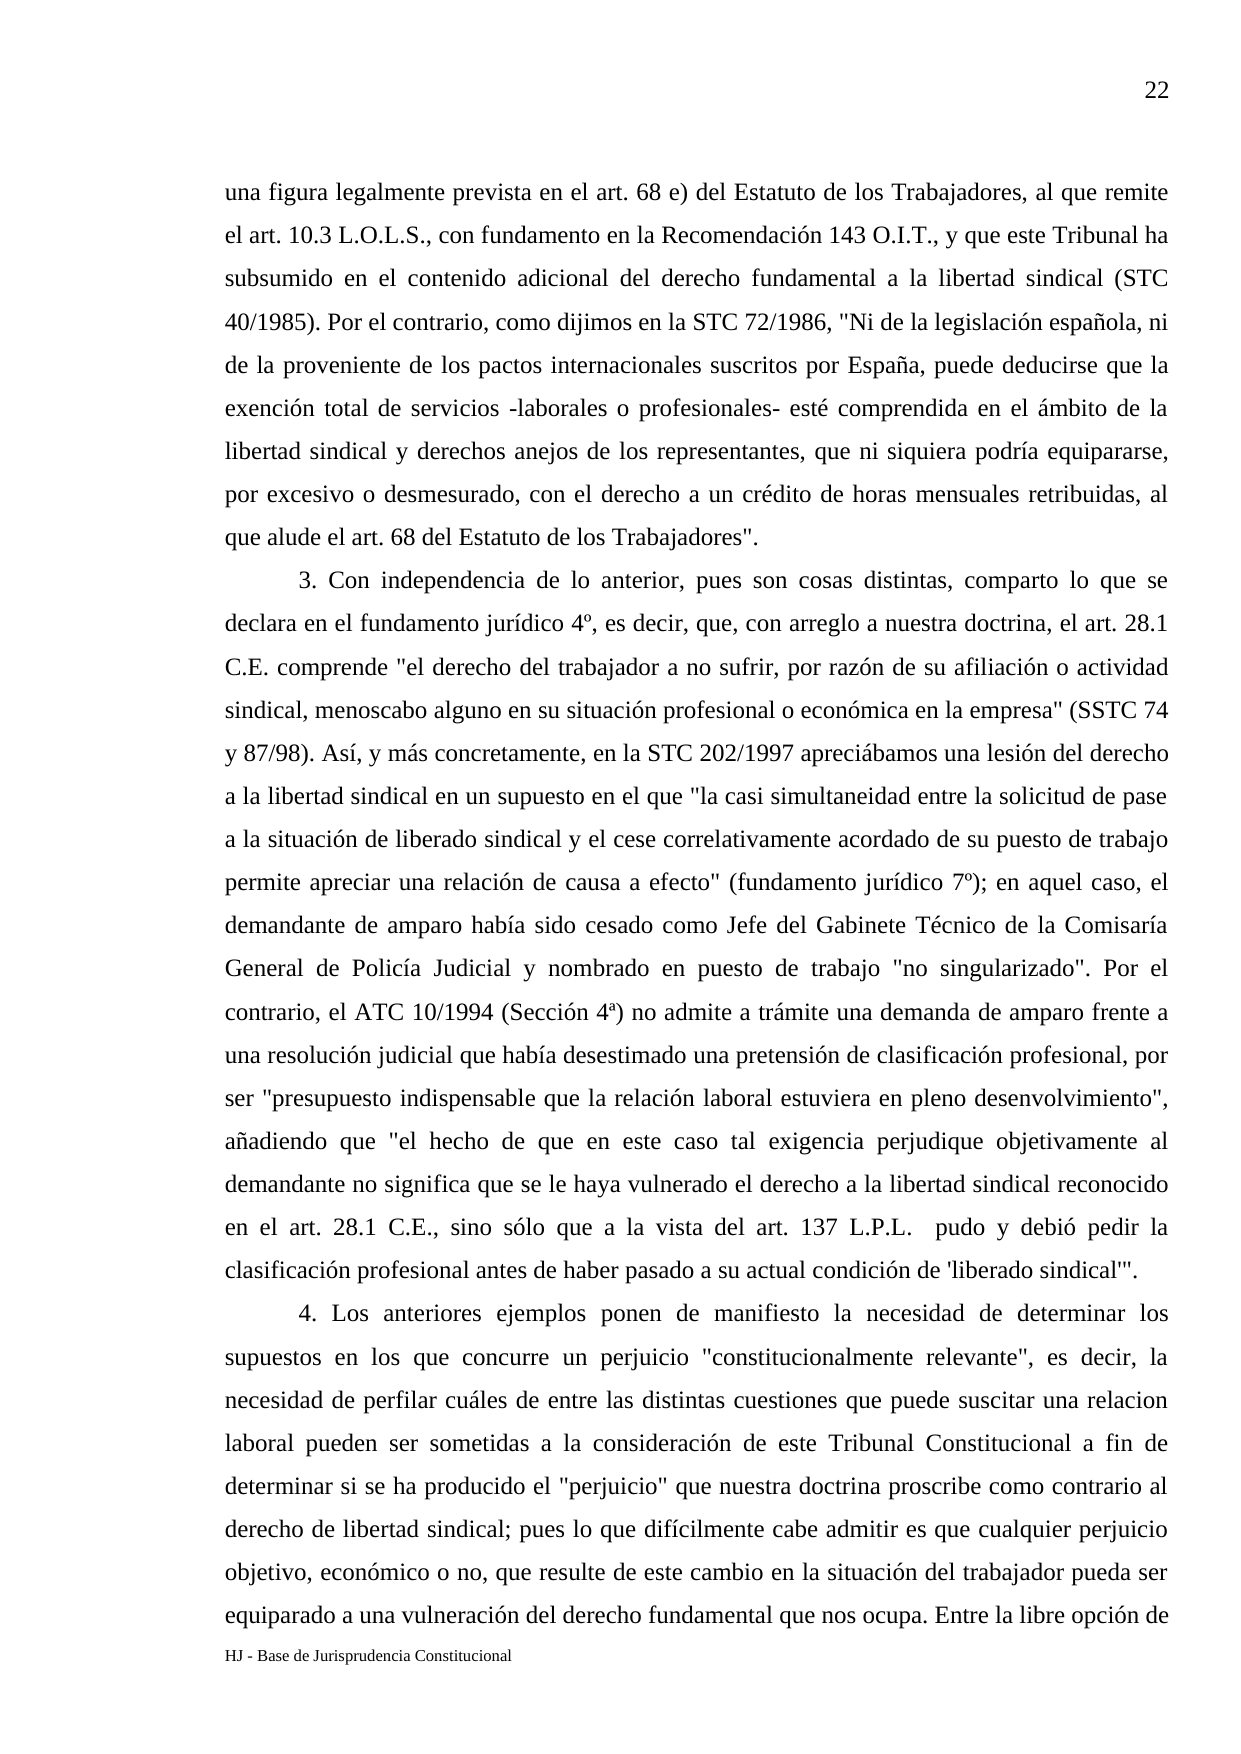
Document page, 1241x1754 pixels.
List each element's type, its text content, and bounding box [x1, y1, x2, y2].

text 3. Con independencia de lo anterior, pues son cosas distintas, comparto lo que se declara en el fundamento jurídico 4º, es decir, que, con arreglo a nuestra doctrina, el art. 28.1 C.E. comprende "el derecho del trabajador a no sufrir, por razón de su afiliación o actividad sindical, menoscabo alguno en su situación profesional o económica en la empresa" (SSTC 74 y 87/98). Así, y más concretamente, en la STC 202/1997 apreciábamos una lesión del derecho a la libertad sindical en un supuesto en el que "la casi simultaneidad entre la solicitud de pase a la situación de liberado sindical y el cese correlativamente acordado de su puesto de trabajo permite apreciar una relación de causa a efecto" (fundamento jurídico 7º); en aquel caso, el demandante de amparo había sido cesado como Jefe del Gabinete Técnico de la Comisaría General de Policía Judicial y nombrado en puesto de trabajo "no singularizado". Por el contrario, el ATC 10/1994 (Sección 4ª) no admite a trámite una demanda de amparo frente a una resolución judicial que había desestimado una pretensión de clasificación profesional, por ser "presupuesto indispensable que la relación laboral estuviera en pleno desenvolvimiento", añadiendo que "el hecho de que en este caso tal exigencia perjudique objetivamente al demandante no significa que se le haya vulnerado el derecho a la libertad sindical reconocido en el art. 28.1 C.E., sino sólo que a la vista del art. 137 L.P.L. pudo y debió pedir la clasificación profesional antes de haber pasado a su actual condición de 'liberado sindical'". [224, 565, 1169, 1284]
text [224, 177, 1169, 551]
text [224, 1298, 1169, 1629]
